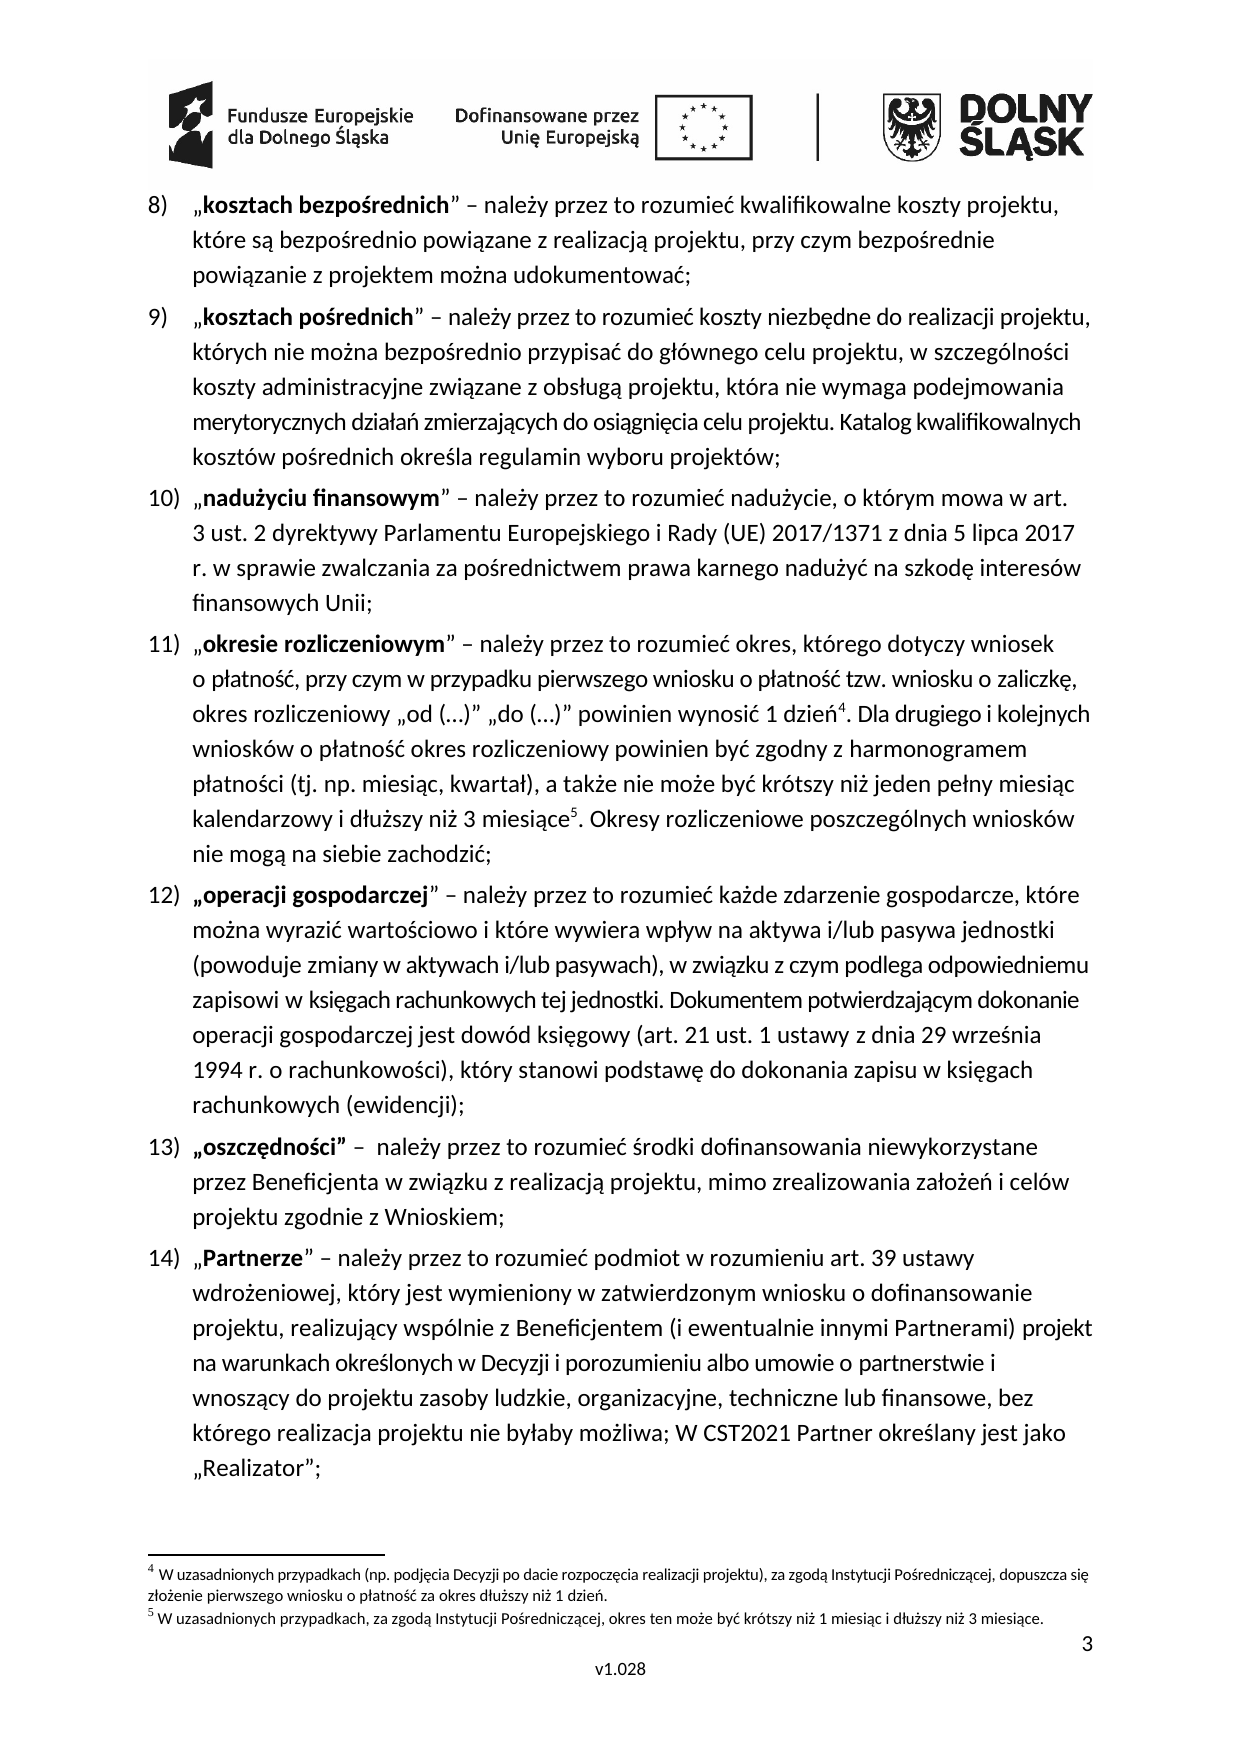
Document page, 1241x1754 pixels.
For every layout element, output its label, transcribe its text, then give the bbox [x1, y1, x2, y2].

list „kosztach bezpośrednich” – należy przez to rozumieć kwalifikowalne koszty projektu, które są bezpośrednio powiązane z realizacją projektu, przy czym bezpośrednie powiązanie z projektem można udokumentować; [148, 190, 1093, 290]
list „Partnerze” – należy przez to rozumieć podmiot w rozumieniu art. 39 ustawy wdrożeniowej, który jest wymieniony w zatwierdzonym wniosku o dofinansowanie projektu, realizujący wspólnie z Beneficjentem (i ewentualnie innymi Partnerami) projekt na warunkach określonych w Decyzji i porozumieniu albo umowie o partnerstwie i wnoszący do projektu zasoby ludzkie, organizacyjne, techniczne lub finansowe, bez którego realizacja projektu nie byłaby możliwa; W CST2021 Partner określany jest jako „Realizator”; [148, 1242, 1093, 1483]
list „operacji gospodarczej” – należy przez to rozumieć każde zdarzenie gospodarcze, które można wyrazić wartościowo i które wywiera wpływ na aktywa i/lub pasywa jednostki (powoduje zmiany w aktywach i/lub pasywach), w związku z czym podlega odpowiedniemu zapisowi w księgach rachunkowych tej jednostki. Dokumentem potwierdzającym dokonanie operacji gospodarczej jest dowód księgowy (art. 21 ust. 1 ustawy z dnia 29 września 1994 r. o rachunkowości), który stanowi podstawę do dokonania zapisu w księgach rachunkowych (ewidencji); [148, 880, 1093, 1120]
list „okresie rozliczeniowym” – należy przez to rozumieć okres, którego dotyczy wniosek o płatność, przy czym w przypadku pierwszego wniosku o płatność tzw. wniosku o zaliczkę, okres rozliczeniowy „od (…)” „do (…)” powinien wynosić 1 dzień. Dla drugiego i kolejnych wniosków o płatność okres rozliczeniowy powinien być zgodny z harmonogramem płatności (tj. np. miesiąc, kwartał), a także nie może być krótszy niż jeden pełny miesiąc kalendarzowy i dłuższy niż 3 miesiące. Okresy rozliczeniowe poszczególnych wniosków nie mogą na siebie zachodzić; [148, 628, 1093, 869]
picture [147, 59, 1093, 190]
list „kosztach pośrednich” – należy przez to rozumieć koszty niezbędne do realizacji projektu, których nie można bezpośrednio przypisać do głównego celu projektu, w szczególności koszty administracyjne związane z obsługą projektu, która nie wymaga podejmowania merytorycznych działań zmierzających do osiągnięcia celu projektu. Katalog kwalifikowalnych kosztów pośrednich określa regulamin wyboru projektów; [148, 301, 1093, 471]
list „oszczędności” – należy przez to rozumieć środki dofinansowania niewykorzystane przez Beneficjenta w związku z realizacją projektu, mimo zrealizowania założeń i celów projektu zgodnie z Wnioskiem; [148, 1131, 1093, 1231]
list „nadużyciu finansowym” – należy przez to rozumieć nadużycie, o którym mowa w art. 3 ust. 2 dyrektywy Parlamentu Europejskiego i Rady (UE) 2017/1371 z dnia 5 lipca 2017 r. w sprawie zwalczania za pośrednictwem prawa karnego nadużyć na szkodę interesów finansowych Unii; [148, 482, 1093, 618]
